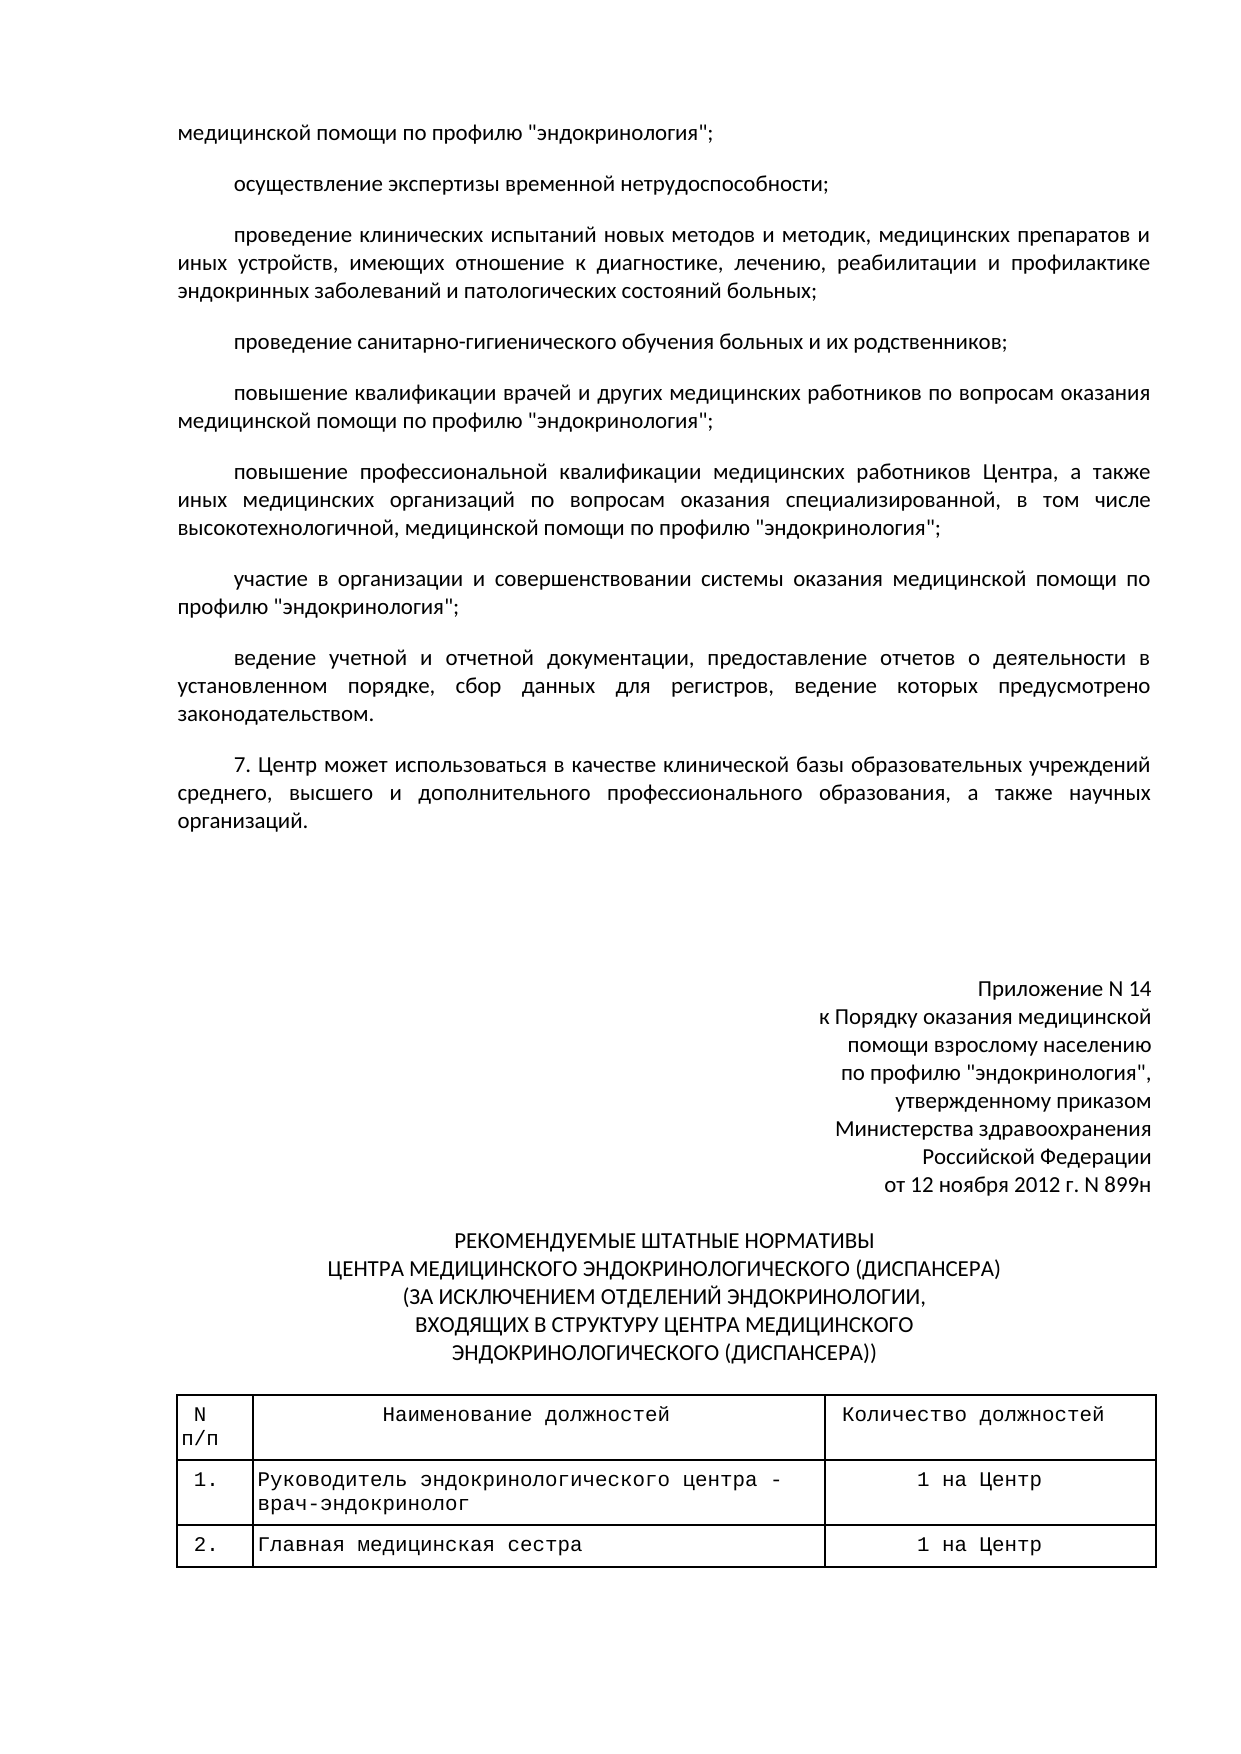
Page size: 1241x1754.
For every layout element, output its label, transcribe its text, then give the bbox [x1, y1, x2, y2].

text участие в организации и совершенствовании системы оказания медицинской помощи по профилю "эндокринология"; [177, 564, 1152, 620]
text повышение профессиональной квалификации медицинских работников Центра, а также иных медицинских организаций по вопросам оказания специализированной, в том числе высокотехнологичной, медицинской помощи по профилю "эндокринология"; [177, 457, 1152, 541]
text ВХОДЯЩИХ В СТРУКТУРУ ЦЕНТРА МЕДИЦИНСКОГО [177, 1310, 1152, 1338]
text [177, 118, 1152, 146]
text повышение квалификации врачей и других медицинских работников по вопросам оказания медицинской помощи по профилю "эндокринология"; [177, 378, 1152, 434]
table_cell 2. [178, 1526, 252, 1566]
text Российской Федерации [177, 1142, 1152, 1170]
text Министерства здравоохранения [177, 1114, 1152, 1142]
table_cell 1 на Центр [826, 1526, 1155, 1566]
table_header Наименование должностей [254, 1396, 824, 1459]
text к Порядку оказания медицинской [177, 1002, 1152, 1030]
table_cell Руководитель эндокринологического центра - врач-эндокринолог [254, 1461, 824, 1524]
text ведение учетной и отчетной документации, предоставление отчетов о деятельности в установленном порядке, сбор данных для регистров, ведение которых предусмотрено законодательством. [177, 643, 1152, 727]
text по профилю "эндокринология", [177, 1058, 1152, 1086]
text Приложение N 14 [177, 974, 1152, 1002]
table_header N п/п [178, 1396, 252, 1459]
text проведение клинических испытаний новых методов и методик, медицинских препаратов и иных устройств, имеющих отношение к диагностике, лечению, реабилитации и профилактике эндокринных заболеваний и патологических состояний больных; [177, 220, 1152, 304]
text ЭНДОКРИНОЛОГИЧЕСКОГО (ДИСПАНСЕРА)) [177, 1338, 1152, 1366]
text (ЗА ИСКЛЮЧЕНИЕМ ОТДЕЛЕНИЙ ЭНДОКРИНОЛОГИИ, [177, 1282, 1152, 1310]
text осуществление экспертизы временной нетрудоспособности; [177, 169, 1152, 197]
table_cell 1. [178, 1461, 252, 1524]
text утвержденному приказом [177, 1086, 1152, 1114]
text помощи взрослому населению [177, 1030, 1152, 1058]
text РЕКОМЕНДУЕМЫЕ ШТАТНЫЕ НОРМАТИВЫ [177, 1226, 1152, 1254]
table_cell 1 на Центр [826, 1461, 1155, 1524]
text от 12 ноября 2012 г. N 899н [177, 1170, 1152, 1198]
table_header Количество должностей [826, 1396, 1155, 1459]
text ЦЕНТРА МЕДИЦИНСКОГО ЭНДОКРИНОЛОГИЧЕСКОГО (ДИСПАНСЕРА) [177, 1254, 1152, 1282]
text 7. Центр может использоваться в качестве клинической базы образовательных учреждений среднего, высшего и дополнительного профессионального образования, а также научных организаций. [177, 750, 1152, 834]
text проведение санитарно-гигиенического обучения больных и их родственников; [177, 327, 1152, 355]
table_cell Главная медицинская сестра [254, 1526, 824, 1566]
